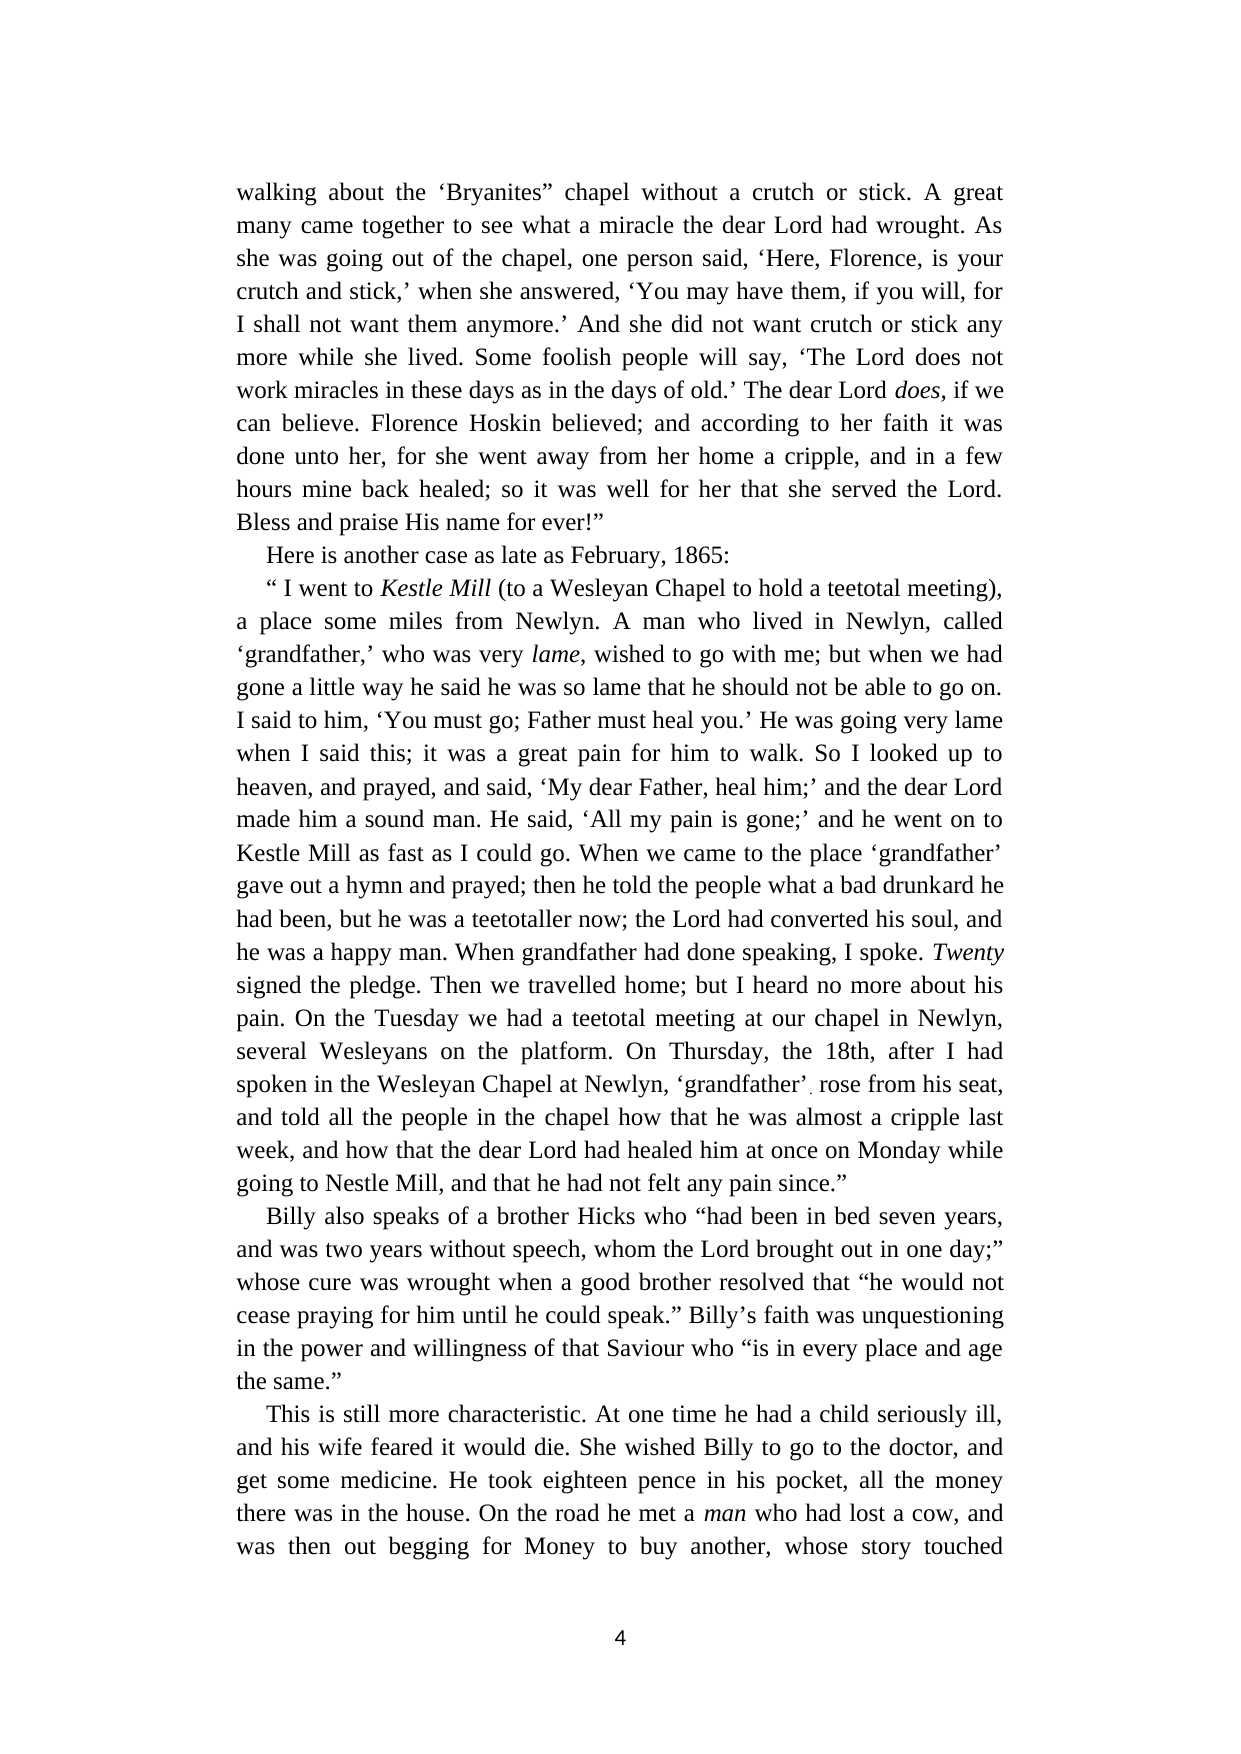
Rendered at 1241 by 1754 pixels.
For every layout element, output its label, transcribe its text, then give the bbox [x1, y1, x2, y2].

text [236, 1399, 1004, 1560]
text Here is another case as late as February, 1865: [236, 540, 1004, 569]
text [236, 177, 1004, 536]
text “ I went to Kestle Mill (to a Wesleyan Chapel to hold a teetotal meeting), a place some miles from Newlyn. A man who lived in Newlyn, called ‘grandfather,’ who was very lame, wished to go with me; but when we had gone a little way he said he was so lame that he should not be able to go on. I said to him, ‘You must go; Father must heal you.’ He was going very lame when I said this; it was a great pain for him to walk. So I looked up to heaven, and prayed, and said, ‘My dear Father, heal him;’ and the dear Lord made him a sound man. He said, ‘All my pain is gone;’ and he went on to Kestle Mill as fast as I could go. When we came to the place ‘grandfather’ gave out a hymn and prayed; then he told the people what a bad drunkard he had been, but he was a teetotaller now; the Lord had converted his soul, and he was a happy man. When grandfather had done speaking, I spoke. Twenty signed the pledge. Then we travelled home; but I heard no more about his pain. On the Tuesday we had a teetotal meeting at our chapel in Newlyn, several Wesleyans on the platform. On Thursday, the 18th, after I had spoken in the Wesleyan Chapel at Newlyn, ‘grandfather’. rose from his seat, and told all the people in the chapel how that he was almost a cripple last week, and how that the dear Lord had healed him at once on Monday while going to Nestle Mill, and that he had not felt any pain since.” [236, 573, 1004, 1197]
text Billy also speaks of a brother Hicks who “had been in bed seven years, and was two years without speech, whom the Lord brought out in one day;” whose cure was wrought when a good brother resolved that “he would not cease praying for him until he could speak.” Billy’s faith was unquestioning in the power and willingness of that Saviour who “is in every place and age the same.” [236, 1201, 1004, 1395]
